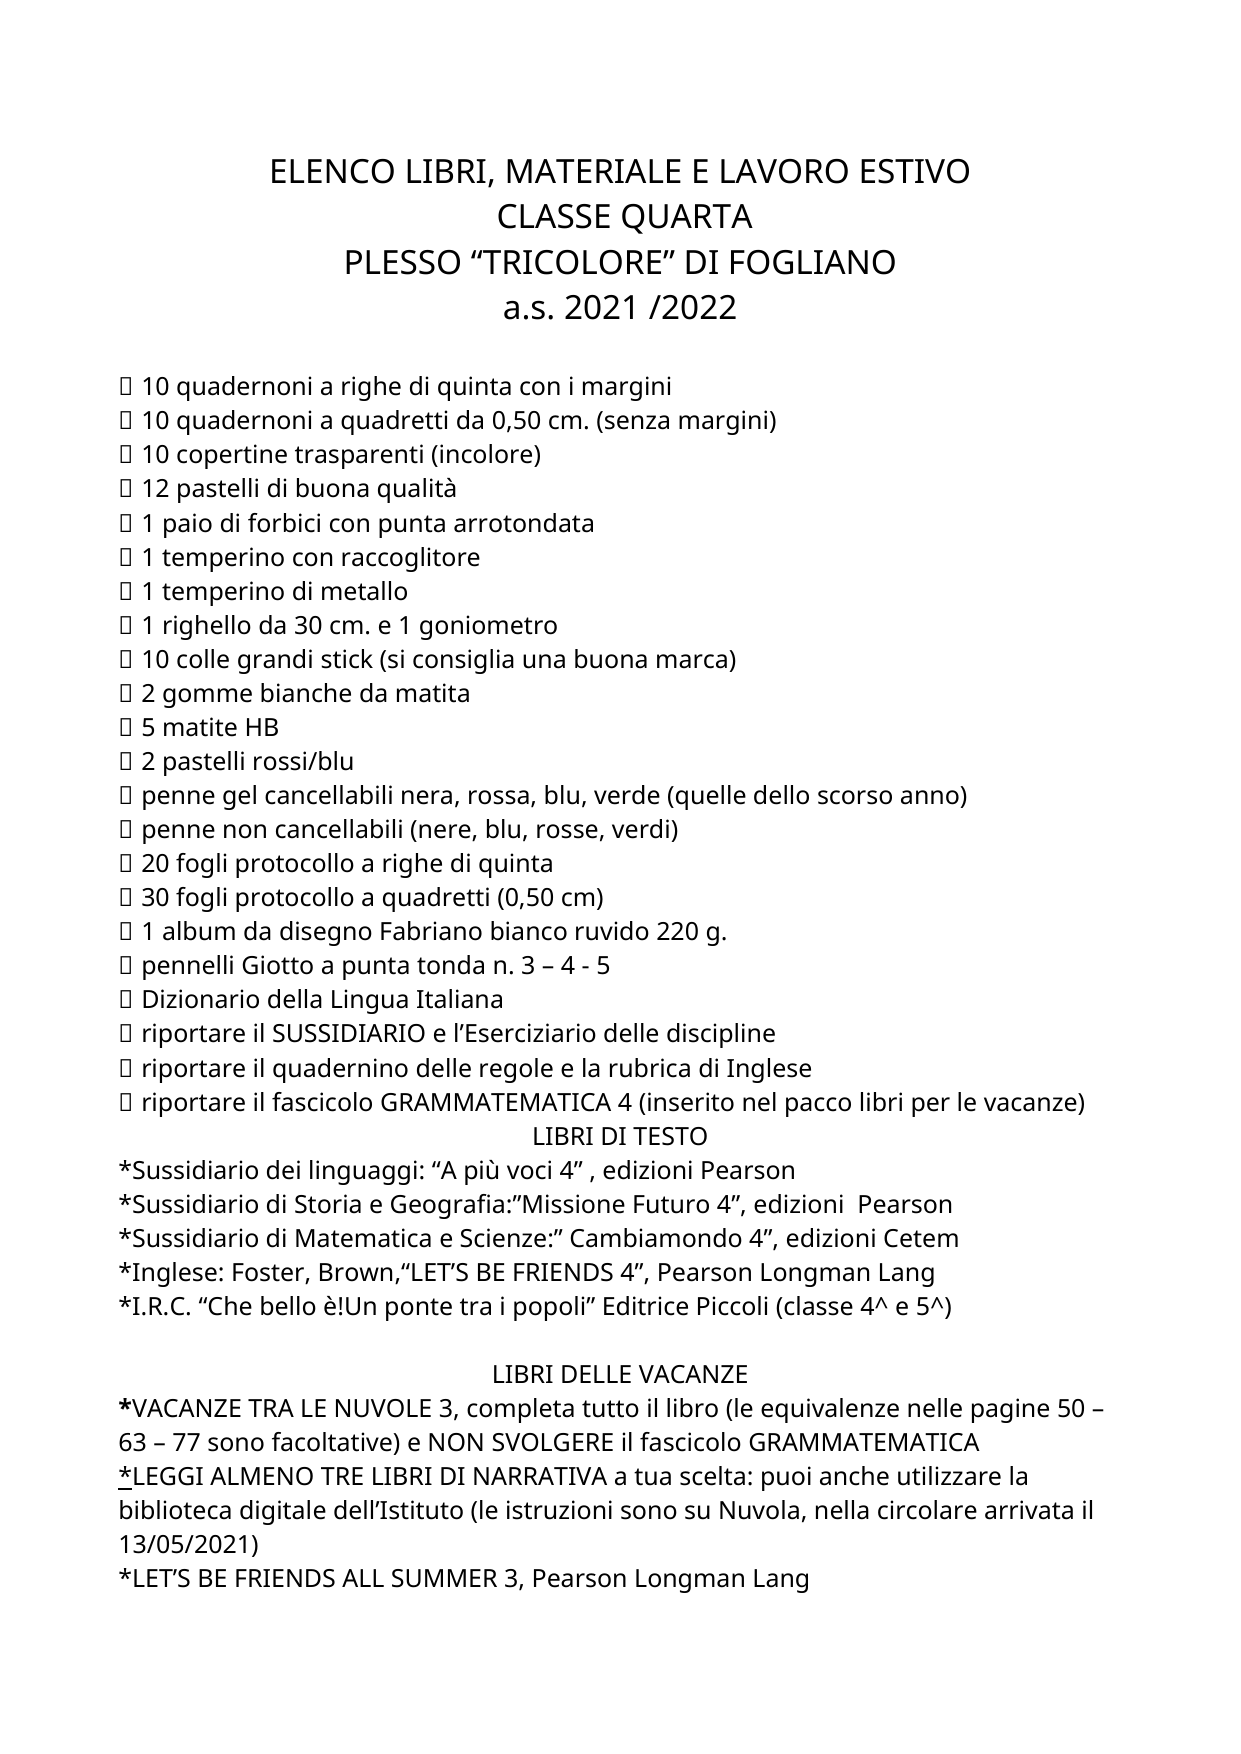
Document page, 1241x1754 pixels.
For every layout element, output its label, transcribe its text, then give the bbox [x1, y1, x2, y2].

text ELENCO LIBRI, MATERIALE E LAVORO ESTIVO [118, 148, 1122, 193]
list 2 gomme bianche da matita [118, 676, 1122, 709]
list 2 pastelli rossi/blu [118, 744, 1122, 778]
list 1 temperino con raccoglitore [118, 539, 1122, 573]
list 5 matite HB [118, 709, 1122, 744]
text *Sussidiario dei linguaggi: “A più voci 4” , edizioni Pearson [118, 1152, 1122, 1186]
list 1 album da disegno Fabriano bianco ruvido 220 g. [118, 914, 1122, 948]
list 30 fogli protocollo a quadretti (0,50 cm) [118, 880, 1122, 914]
text *I.R.C. “Che bello è!Un ponte tra i popoli” Editrice Piccoli (classe 4^ e 5^) [118, 1289, 1122, 1323]
text *LEGGI ALMENO TRE LIBRI DI NARRATIVA a tua scelta: puoi anche utilizzare la biblioteca digitale dell’Istituto (le istruzioni sono su Nuvola, nella circolare arrivata il 13/05/2021) [118, 1459, 1122, 1561]
list 1 paio di forbici con punta arrotondata [118, 505, 1122, 539]
list Dizionario della Lingua Italiana [118, 982, 1122, 1016]
text *Sussidiario di Storia e Geografia:”Missione Futuro 4”, edizioni Pearson [118, 1186, 1122, 1221]
list riportare il SUSSIDIARIO e l’Eserciziario delle discipline [118, 1016, 1122, 1050]
list 10 quadernoni a righe di quinta con i margini [118, 369, 1122, 403]
list 20 fogli protocollo a righe di quinta [118, 846, 1122, 880]
text *VACANZE TRA LE NUVOLE 3, completa tutto il libro (le equivalenze nelle pagine 50 – 63 – 77 sono facoltative) e NON SVOLGERE il fascicolo GRAMMATEMATICA [118, 1391, 1122, 1459]
list 12 pastelli di buona qualità [118, 471, 1122, 505]
list pennelli Giotto a punta tonda n. 3 – 4 - 5 [118, 948, 1122, 982]
text LIBRI DI TESTO [118, 1118, 1122, 1152]
text a.s. 2021 /2022 [118, 284, 1122, 329]
text PLESSO “TRICOLORE” DI FOGLIANO [118, 238, 1122, 284]
list penne gel cancellabili nera, rossa, blu, verde (quelle dello scorso anno) [118, 778, 1122, 812]
list riportare il quadernino delle regole e la rubrica di Inglese [118, 1050, 1122, 1084]
text LIBRI DELLE VACANZE [118, 1357, 1122, 1391]
list 1 righello da 30 cm. e 1 goniometro [118, 607, 1122, 641]
text CLASSE QUARTA [118, 193, 1122, 238]
list 1 temperino di metallo [118, 573, 1122, 607]
list riportare il fascicolo GRAMMATEMATICA 4 (inserito nel pacco libri per le vacanze) [118, 1084, 1122, 1118]
list 10 quadernoni a quadretti da 0,50 cm. (senza margini) [118, 403, 1122, 437]
text *Inglese: Foster, Brown,“LET’S BE FRIENDS 4”, Pearson Longman Lang [118, 1254, 1122, 1289]
list 10 copertine trasparenti (incolore) [118, 437, 1122, 471]
list 10 colle grandi stick (si consiglia una buona marca) [118, 641, 1122, 676]
text *Sussidiario di Matematica e Scienze:” Cambiamondo 4”, edizioni Cetem [118, 1221, 1122, 1254]
list penne non cancellabili (nere, blu, rosse, verdi) [118, 812, 1122, 846]
text *LET’S BE FRIENDS ALL SUMMER 3, Pearson Longman Lang [118, 1561, 1122, 1595]
